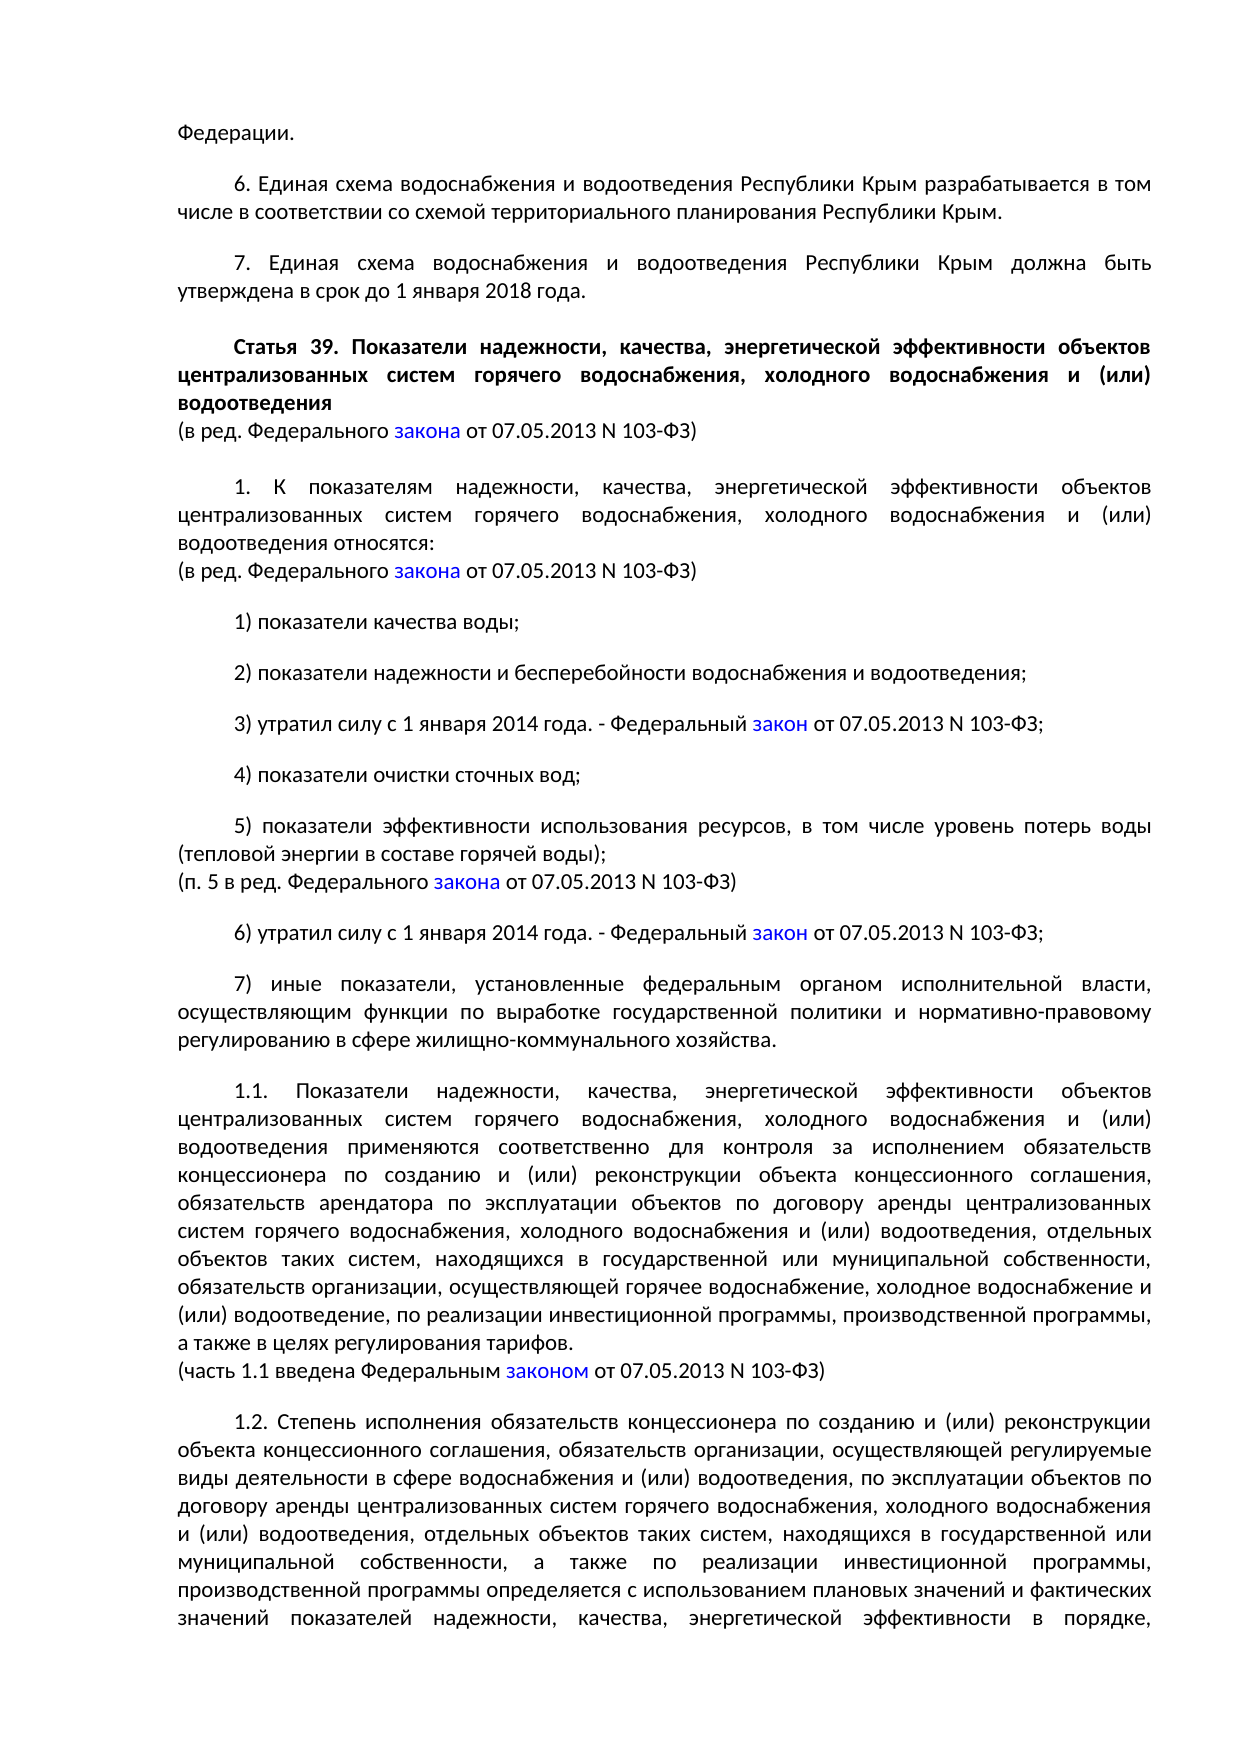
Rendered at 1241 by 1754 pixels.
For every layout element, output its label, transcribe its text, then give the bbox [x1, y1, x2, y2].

text 2) показатели надежности и бесперебойности водоснабжения и водоотведения; [177, 658, 1152, 686]
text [177, 1407, 1152, 1631]
title Статья 39. Показатели надежности, качества, энергетической эффективности объектов централизованных систем горячего водоснабжения, холодного водоснабжения и (или) водоотведения [177, 332, 1152, 416]
text 1. К показателям надежности, качества, энергетической эффективности объектов централизованных систем горячего водоснабжения, холодного водоснабжения и (или) водоотведения относятся: [177, 472, 1152, 556]
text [177, 118, 1152, 146]
text 6) утратил силу с 1 января 2014 года. - Федеральный закон от 07.05.2013 N 103-ФЗ; [177, 918, 1152, 946]
text 5) показатели эффективности использования ресурсов, в том числе уровень потерь воды (тепловой энергии в составе горячей воды); [177, 811, 1152, 867]
text 4) показатели очистки сточных вод; [177, 760, 1152, 788]
text 7. Единая схема водоснабжения и водоотведения Республики Крым должна быть утверждена в срок до 1 января 2018 года. [177, 248, 1152, 304]
text 7) иные показатели, установленные федеральным органом исполнительной власти, осуществляющим функции по выработке государственной политики и нормативно-правовому регулированию в сфере жилищно-коммунального хозяйства. [177, 969, 1152, 1053]
text 6. Единая схема водоснабжения и водоотведения Республики Крым разрабатывается в том числе в соответствии со схемой территориального планирования Республики Крым. [177, 169, 1152, 225]
text (в ред. Федерального закона от 07.05.2013 N 103-ФЗ) [177, 416, 1152, 444]
text (в ред. Федерального закона от 07.05.2013 N 103-ФЗ) [177, 556, 1152, 584]
text 1) показатели качества воды; [177, 607, 1152, 635]
text (часть 1.1 введена Федеральным законом от 07.05.2013 N 103-ФЗ) [177, 1356, 1152, 1384]
text 3) утратил силу с 1 января 2014 года. - Федеральный закон от 07.05.2013 N 103-ФЗ; [177, 709, 1152, 737]
text (п. 5 в ред. Федерального закона от 07.05.2013 N 103-ФЗ) [177, 867, 1152, 895]
text 1.1. Показатели надежности, качества, энергетической эффективности объектов централизованных систем горячего водоснабжения, холодного водоснабжения и (или) водоотведения применяются соответственно для контроля за исполнением обязательств концессионера по созданию и (или) реконструкции объекта концессионного соглашения, обязательств арендатора по эксплуатации объектов по договору аренды централизованных систем горячего водоснабжения, холодного водоснабжения и (или) водоотведения, отдельных объектов таких систем, находящихся в государственной или муниципальной собственности, обязательств организации, осуществляющей горячее водоснабжение, холодное водоснабжение и (или) водоотведение, по реализации инвестиционной программы, производственной программы, а также в целях регулирования тарифов. [177, 1076, 1152, 1356]
